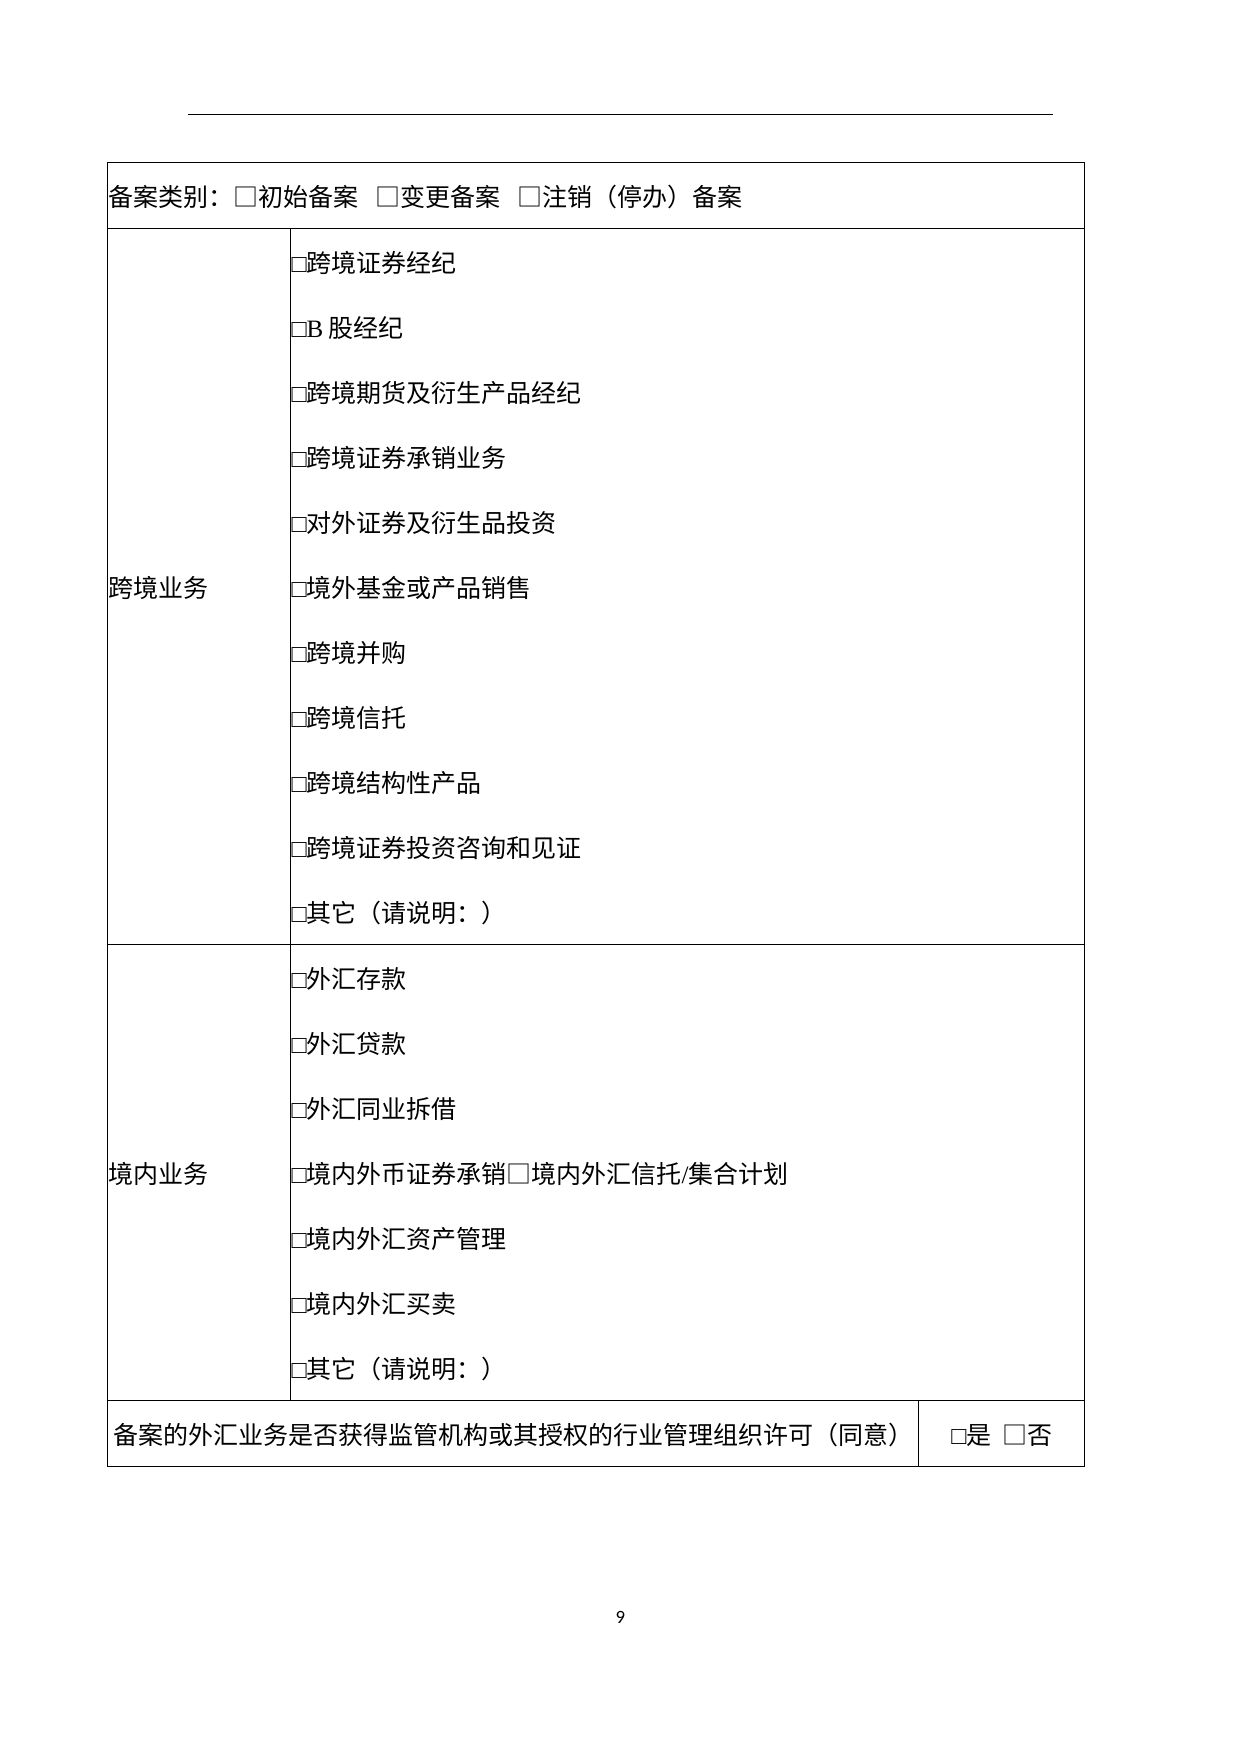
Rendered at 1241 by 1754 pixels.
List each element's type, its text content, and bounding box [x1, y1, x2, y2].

table_cell □是 □否 [919, 1401, 1084, 1466]
table_cell 境内业务 [108, 945, 290, 1400]
table_cell □外汇存款 □外汇贷款 □外汇同业拆借 □境内外币证券承销□境内外汇信托/集合计划 □境内外汇资产管理 □境内外汇买卖 □其它（请说明：） [291, 945, 1084, 1400]
table_cell □跨境证券经纪 □B股经纪 □跨境期货及衍生产品经纪 □跨境证券承销业务 □对外证券及衍生品投资 □境外基金或产品销售 □跨境并购 □跨境信托 □跨境结构性产品 □跨境证券投资咨询和见证 □其它（请说明：） [291, 229, 1084, 944]
table_cell 备案的外汇业务是否获得监管机构或其授权的行业管理组织许可（同意） [108, 1401, 918, 1466]
table_cell 跨境业务 [108, 229, 290, 944]
table_cell 备案类别：□初始备案 □变更备案 □注销（停办）备案 [108, 163, 1084, 228]
